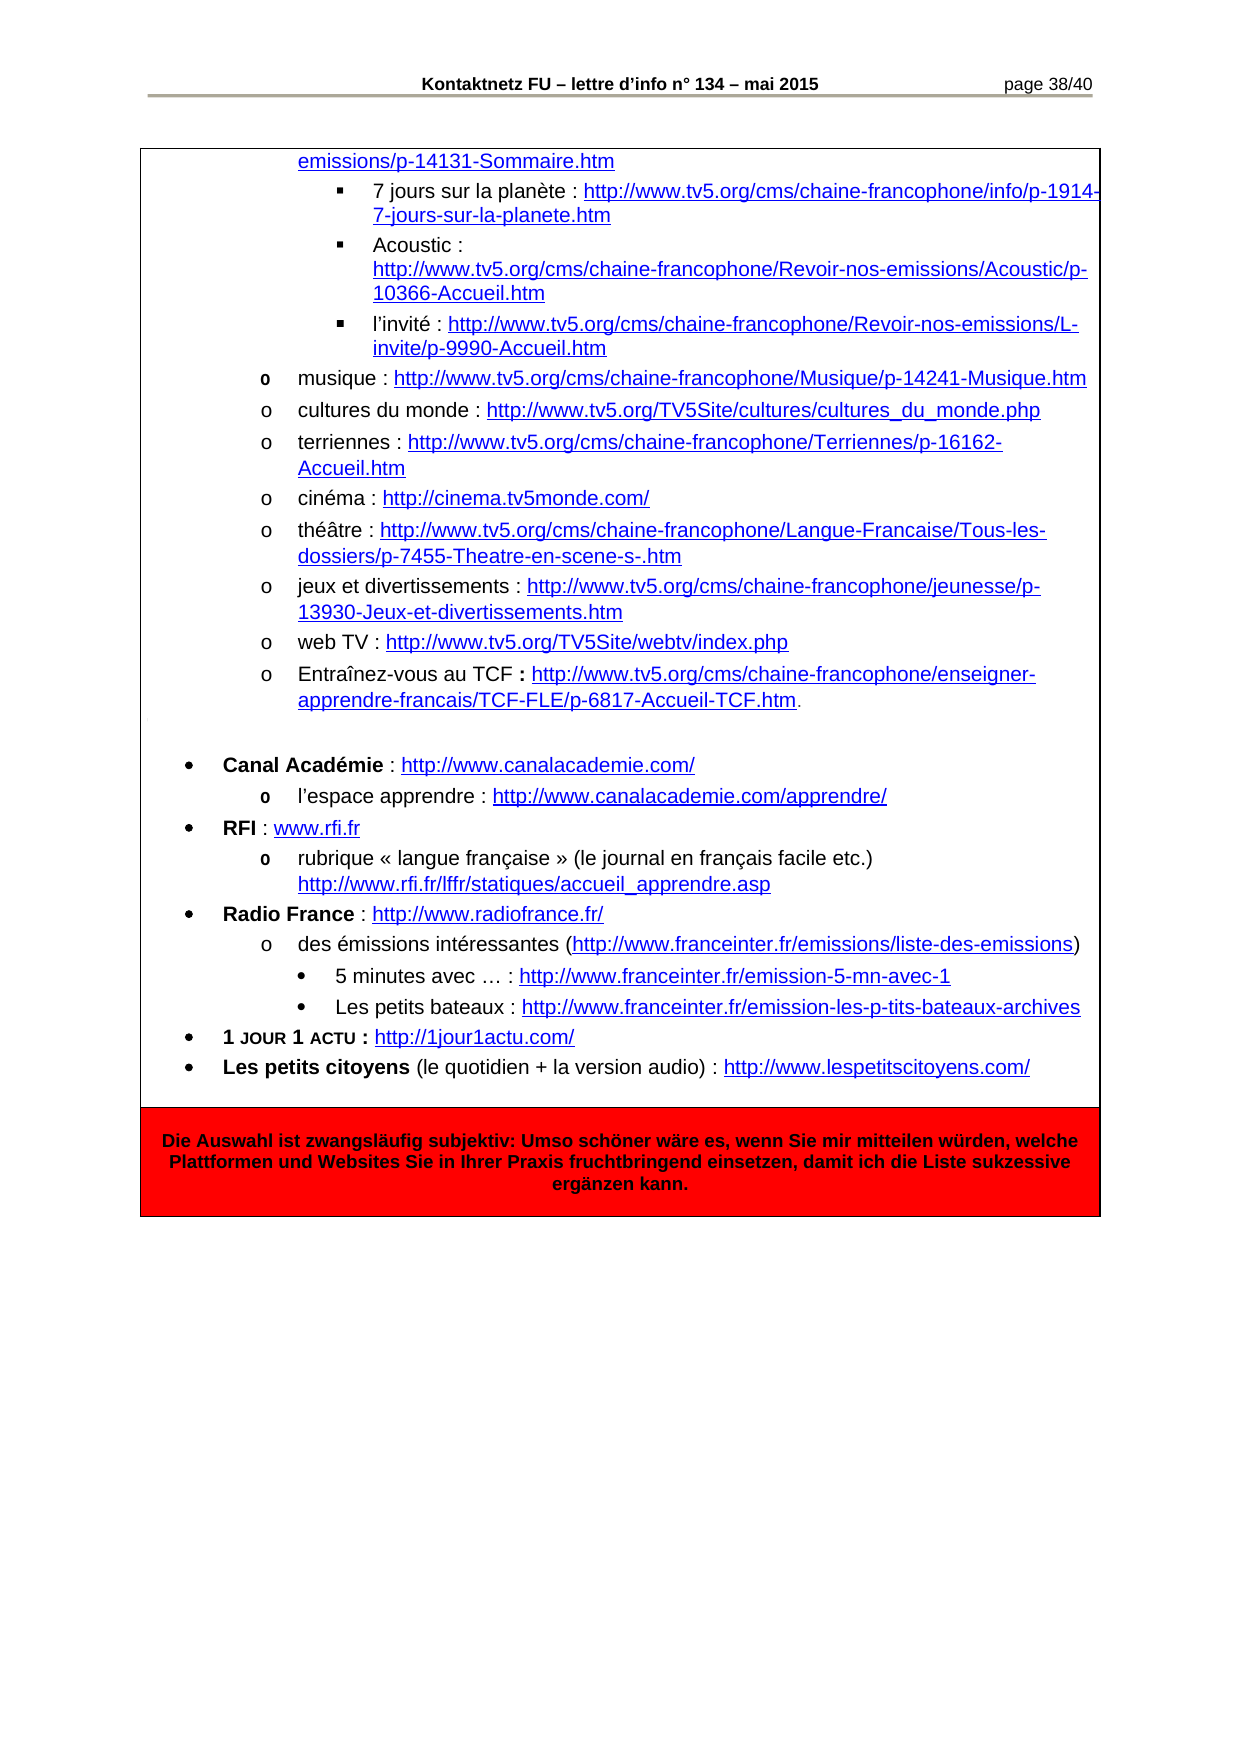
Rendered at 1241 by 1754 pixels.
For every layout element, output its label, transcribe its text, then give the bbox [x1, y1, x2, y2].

table_cell Die Auswahl ist zwangsläufig subjektiv: Umso schöner wäre es, wenn Sie mir mitteilen würden, welche Plattformen und Websites Sie in Ihrer Praxis fruchtbringend einsetzen, damit ich die Liste sukzessive ergänzen kann. [141, 1108, 1099, 1216]
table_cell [141, 149, 1099, 1107]
